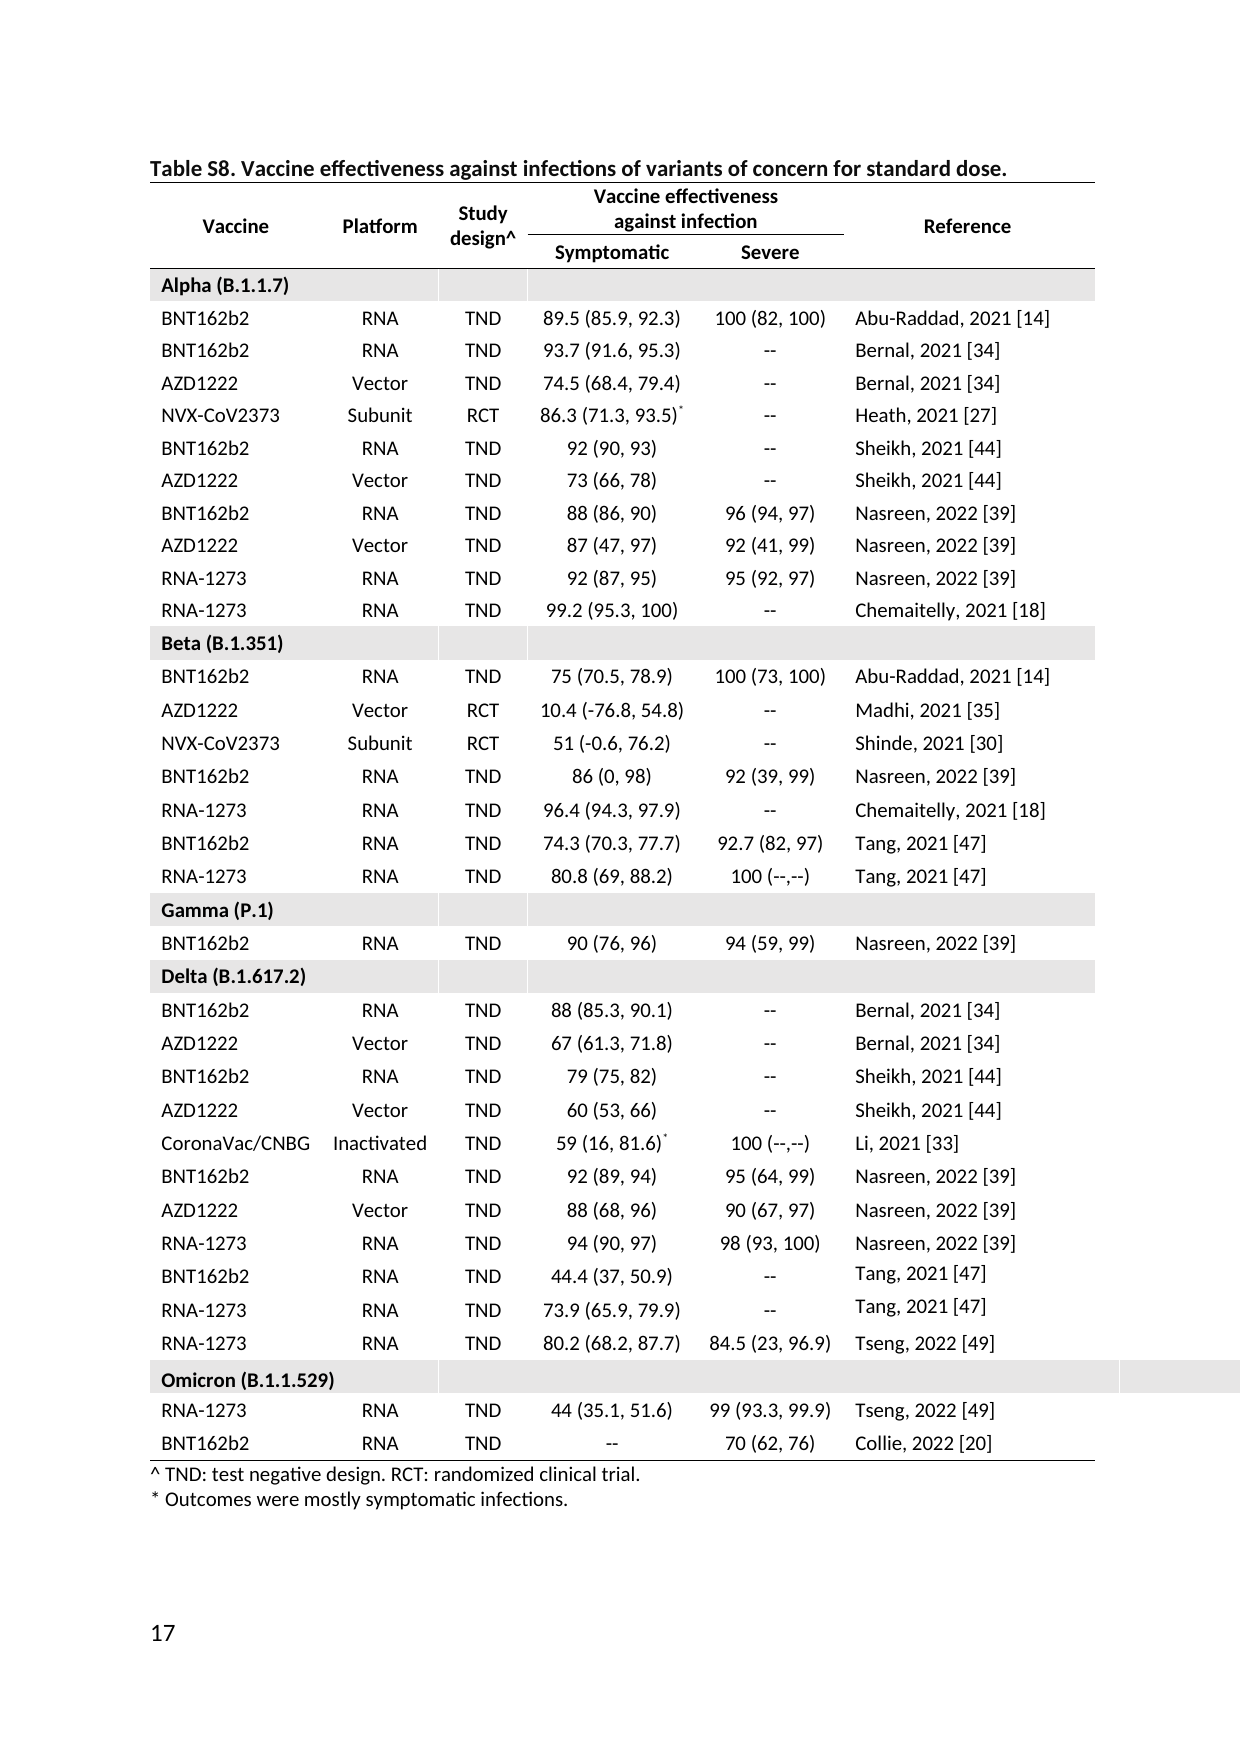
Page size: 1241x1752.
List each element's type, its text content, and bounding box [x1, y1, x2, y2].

table_header Platform [321, 183, 438, 268]
table_cell AZD1222 [150, 464, 321, 496]
table_cell TND [439, 1260, 527, 1293]
table_cell RNA [321, 1060, 438, 1093]
table_cell Nasreen, 2022 [39] [844, 561, 1095, 594]
table_cell TND [439, 1193, 527, 1226]
table_cell TND [439, 431, 527, 464]
table_cell 92 (41, 99) [696, 529, 844, 561]
table_cell Vector [321, 464, 438, 496]
table_cell 92 (87, 95) [528, 561, 696, 594]
table_cell 92 (39, 99) [696, 760, 844, 793]
table_cell -- [696, 793, 844, 826]
table_cell 60 (53, 66) [528, 1093, 696, 1126]
table_cell TND [439, 826, 527, 860]
table_cell 95 (64, 99) [696, 1160, 844, 1193]
table_header Reference [844, 183, 1095, 268]
table_cell Tseng, 2022 [49] [844, 1393, 1095, 1426]
table_cell 95 (92, 97) [696, 561, 844, 594]
table_cell BNT162b2 [150, 1060, 321, 1093]
table_cell 84.5 (23, 96.9) [696, 1326, 844, 1360]
table_cell TND [439, 660, 527, 693]
table_cell RNA [321, 301, 438, 334]
table_cell Beta (B.1.351) [150, 626, 321, 660]
table_cell TND [439, 1160, 527, 1193]
table_cell RNA [321, 926, 438, 960]
table_cell Vector [321, 693, 438, 726]
table_cell TND [439, 464, 527, 496]
table_cell Bernal, 2021 [34] [844, 334, 1095, 366]
table_cell TND [439, 1093, 527, 1126]
table_cell Nasreen, 2022 [39] [844, 1226, 1095, 1260]
table_cell Tang, 2021 [47] [844, 860, 1095, 893]
table_cell Shinde, 2021 [30] [844, 726, 1095, 760]
table_cell RNA-1273 [150, 1326, 321, 1360]
table_cell BNT162b2 [150, 1426, 321, 1460]
table_cell TND [439, 334, 527, 366]
table_cell -- [696, 1260, 844, 1293]
table_cell [1120, 1360, 1240, 1393]
table_header Study design^ [439, 183, 527, 268]
table_cell RNA [321, 1260, 438, 1293]
table_cell Collie, 2022 [20] [844, 1426, 1095, 1460]
table_cell -- [696, 1026, 844, 1060]
table_cell TND [439, 993, 527, 1026]
table_cell 88 (85.3, 90.1) [528, 993, 696, 1026]
table_cell [844, 960, 1095, 993]
table_cell 99.2 (95.3, 100) [528, 594, 696, 626]
table_cell Vector [321, 1193, 438, 1226]
table_cell Nasreen, 2022 [39] [844, 1193, 1095, 1226]
table_cell Inactivated [321, 1126, 438, 1160]
table_cell BNT162b2 [150, 431, 321, 464]
table_cell 100 (--,--) [696, 1126, 844, 1160]
table_cell [321, 269, 438, 301]
table_cell TND [439, 760, 527, 793]
table_cell Chemaitelly, 2021 [18] [844, 594, 1095, 626]
table_cell Tang, 2021 [47] [844, 1293, 1095, 1326]
table_cell 73.9 (65.9, 79.9) [528, 1293, 696, 1326]
table_cell TND [439, 1226, 527, 1260]
table_cell 59 (16, 81.6)* [528, 1126, 696, 1160]
table_cell 92.7 (82, 97) [696, 826, 844, 860]
table_cell NVX-CoV2373 [150, 399, 321, 431]
table_cell Abu-Raddad, 2021 [14] [844, 660, 1095, 693]
table_cell BNT162b2 [150, 1260, 321, 1293]
table_cell 44.4 (37, 50.9) [528, 1260, 696, 1293]
table_cell RCT [439, 726, 527, 760]
table_cell [439, 269, 527, 301]
table_cell BNT162b2 [150, 926, 321, 960]
table_cell 73 (66, 78) [528, 464, 696, 496]
table_cell 96.4 (94.3, 97.9) [528, 793, 696, 826]
table_cell 75 (70.5, 78.9) [528, 660, 696, 693]
table_cell RNA [321, 431, 438, 464]
table_cell Bernal, 2021 [34] [844, 1026, 1095, 1060]
table_cell -- [696, 1093, 844, 1126]
table_cell [321, 960, 438, 993]
table_cell -- [696, 594, 844, 626]
table_cell Sheikh, 2021 [44] [844, 431, 1095, 464]
table_cell 96 (94, 97) [696, 496, 844, 529]
table_cell TND [439, 1126, 527, 1160]
table_cell [844, 269, 1095, 301]
table_cell 90 (67, 97) [696, 1193, 844, 1226]
table_cell [696, 960, 844, 993]
table_cell RNA [321, 993, 438, 1026]
table_cell AZD1222 [150, 1093, 321, 1126]
table_cell BNT162b2 [150, 496, 321, 529]
table_cell 70 (62, 76) [696, 1426, 844, 1460]
table_cell [844, 626, 1095, 660]
table_cell AZD1222 [150, 693, 321, 726]
table_cell 89.5 (85.9, 92.3) [528, 301, 696, 334]
table_cell Li, 2021 [33] [844, 1126, 1095, 1160]
table_cell RNA [321, 496, 438, 529]
text * Outcomes were mostly symptomatic infections. [150, 1486, 1090, 1512]
table_cell RNA [321, 760, 438, 793]
table_cell Tang, 2021 [47] [844, 826, 1095, 860]
table_cell 90 (76, 96) [528, 926, 696, 960]
table_cell [696, 626, 844, 660]
table_cell Chemaitelly, 2021 [18] [844, 793, 1095, 826]
table_cell BNT162b2 [150, 826, 321, 860]
table_cell Nasreen, 2022 [39] [844, 496, 1095, 529]
table_cell -- [696, 726, 844, 760]
table_cell [439, 960, 527, 993]
table_cell Vector [321, 366, 438, 399]
table_cell 92 (90, 93) [528, 431, 696, 464]
table_cell 88 (68, 96) [528, 1193, 696, 1226]
table_cell -- [696, 1060, 844, 1093]
table_cell RNA [321, 1293, 438, 1326]
table_cell 92 (89, 94) [528, 1160, 696, 1193]
table_cell TND [439, 496, 527, 529]
table_cell Delta (B.1.617.2) [150, 960, 321, 993]
table_cell 88 (86, 90) [528, 496, 696, 529]
table_cell Tseng, 2022 [49] [844, 1326, 1095, 1360]
table_cell RNA [321, 1393, 438, 1426]
table_cell TND [439, 1393, 527, 1426]
table_cell Symptomatic [528, 235, 696, 268]
table_cell 93.7 (91.6, 95.3) [528, 334, 696, 366]
table_cell Sheikh, 2021 [44] [844, 1093, 1095, 1126]
table_cell RNA [321, 334, 438, 366]
table_cell [528, 893, 696, 926]
table_cell 74.3 (70.3, 77.7) [528, 826, 696, 860]
table_cell -- [696, 993, 844, 1026]
table_cell 94 (59, 99) [696, 926, 844, 960]
table_cell Bernal, 2021 [34] [844, 366, 1095, 399]
table_cell [1095, 1360, 1119, 1393]
table_cell -- [696, 464, 844, 496]
table_cell Vector [321, 1026, 438, 1060]
table_cell Sheikh, 2021 [44] [844, 1060, 1095, 1093]
table_cell Nasreen, 2022 [39] [844, 1160, 1095, 1193]
table_cell TND [439, 529, 527, 561]
table_cell BNT162b2 [150, 760, 321, 793]
table_cell RNA [321, 561, 438, 594]
table_cell [528, 626, 696, 660]
table_cell [844, 893, 1095, 926]
table_cell [321, 626, 438, 660]
table_cell CoronaVac/CNBG [150, 1126, 321, 1160]
table_cell TND [439, 926, 527, 960]
table_cell RNA [321, 1426, 438, 1460]
table_cell [528, 960, 696, 993]
table_cell -- [696, 431, 844, 464]
subtitle Table S8. Vaccine effectiveness against infections of variants of concern for standard dose. [150, 154, 1090, 182]
table_cell RNA-1273 [150, 1393, 321, 1426]
table_cell Gamma (P.1) [150, 893, 321, 926]
table_cell 10.4 (-76.8, 54.8) [528, 693, 696, 726]
table_cell RNA [321, 1226, 438, 1260]
table_cell TND [439, 1326, 527, 1360]
table_cell Madhi, 2021 [35] [844, 693, 1095, 726]
table_cell RNA [321, 826, 438, 860]
table_cell TND [439, 1426, 527, 1460]
table_cell BNT162b2 [150, 301, 321, 334]
table_cell RNA-1273 [150, 860, 321, 893]
table_header Vaccine effectiveness against infection [528, 183, 844, 234]
table_cell RCT [439, 399, 527, 431]
table_cell [696, 269, 844, 301]
table_cell RCT [439, 693, 527, 726]
table_cell Vector [321, 529, 438, 561]
table_cell TND [439, 1026, 527, 1060]
table_cell 67 (61.3, 71.8) [528, 1026, 696, 1060]
table_cell TND [439, 594, 527, 626]
table_cell AZD1222 [150, 529, 321, 561]
table_cell 94 (90, 97) [528, 1226, 696, 1260]
table_cell AZD1222 [150, 1026, 321, 1060]
table_cell Omicron (B.1.1.529) [150, 1360, 438, 1393]
table_cell RNA-1273 [150, 1226, 321, 1260]
table_cell RNA [321, 594, 438, 626]
table_cell Nasreen, 2022 [39] [844, 529, 1095, 561]
table_cell 74.5 (68.4, 79.4) [528, 366, 696, 399]
table_cell TND [439, 860, 527, 893]
table_cell Subunit [321, 726, 438, 760]
table_cell Subunit [321, 399, 438, 431]
table_cell 44 (35.1, 51.6) [528, 1393, 696, 1426]
table_cell 100 (82, 100) [696, 301, 844, 334]
table_cell Sheikh, 2021 [44] [844, 464, 1095, 496]
table_cell RNA-1273 [150, 561, 321, 594]
table_cell 79 (75, 82) [528, 1060, 696, 1093]
table_cell TND [439, 1293, 527, 1326]
table_cell BNT162b2 [150, 334, 321, 366]
table_cell [439, 626, 527, 660]
table_cell TND [439, 793, 527, 826]
table_cell 87 (47, 97) [528, 529, 696, 561]
table_cell -- [696, 334, 844, 366]
table_cell 86.3 (71.3, 93.5)* [528, 399, 696, 431]
table_cell Abu-Raddad, 2021 [14] [844, 301, 1095, 334]
table_cell [321, 893, 438, 926]
table_cell Nasreen, 2022 [39] [844, 926, 1095, 960]
table_cell RNA [321, 860, 438, 893]
table_cell [439, 893, 527, 926]
table_cell [439, 1360, 1095, 1393]
table_cell Alpha (B.1.1.7) [150, 269, 321, 301]
table_cell AZD1222 [150, 1193, 321, 1226]
table_cell 80.2 (68.2, 87.7) [528, 1326, 696, 1360]
table_cell -- [528, 1426, 696, 1460]
table_cell [528, 269, 696, 301]
table_cell 100 (--,--) [696, 860, 844, 893]
table_cell TND [439, 561, 527, 594]
table_cell -- [696, 693, 844, 726]
table_cell RNA [321, 660, 438, 693]
table_cell 98 (93, 100) [696, 1226, 844, 1260]
table_cell 100 (73, 100) [696, 660, 844, 693]
table_cell [696, 893, 844, 926]
table_cell TND [439, 1060, 527, 1093]
table_cell 99 (93.3, 99.9) [696, 1393, 844, 1426]
table_cell Tang, 2021 [47] [844, 1260, 1095, 1293]
table_cell RNA-1273 [150, 793, 321, 826]
table_cell 80.8 (69, 88.2) [528, 860, 696, 893]
table_cell AZD1222 [150, 366, 321, 399]
table_cell TND [439, 366, 527, 399]
table_cell RNA [321, 793, 438, 826]
table_cell Nasreen, 2022 [39] [844, 760, 1095, 793]
table_cell BNT162b2 [150, 660, 321, 693]
table_cell NVX-CoV2373 [150, 726, 321, 760]
table_cell Vector [321, 1093, 438, 1126]
table_cell Bernal, 2021 [34] [844, 993, 1095, 1026]
table_cell TND [439, 301, 527, 334]
table_cell RNA [321, 1326, 438, 1360]
table_cell RNA-1273 [150, 594, 321, 626]
table_cell 86 (0, 98) [528, 760, 696, 793]
table_cell RNA [321, 1160, 438, 1193]
table_cell -- [696, 399, 844, 431]
table_cell 51 (-0.6, 76.2) [528, 726, 696, 760]
table_cell Heath, 2021 [27] [844, 399, 1095, 431]
table_cell -- [696, 1293, 844, 1326]
table_cell RNA-1273 [150, 1293, 321, 1326]
table_cell BNT162b2 [150, 1160, 321, 1193]
text ^ TND: test negative design. RCT: randomized clinical trial. [150, 1461, 1090, 1486]
table_cell BNT162b2 [150, 993, 321, 1026]
table_header Vaccine [150, 183, 321, 268]
table_cell -- [696, 366, 844, 399]
table_cell Severe [696, 235, 844, 268]
